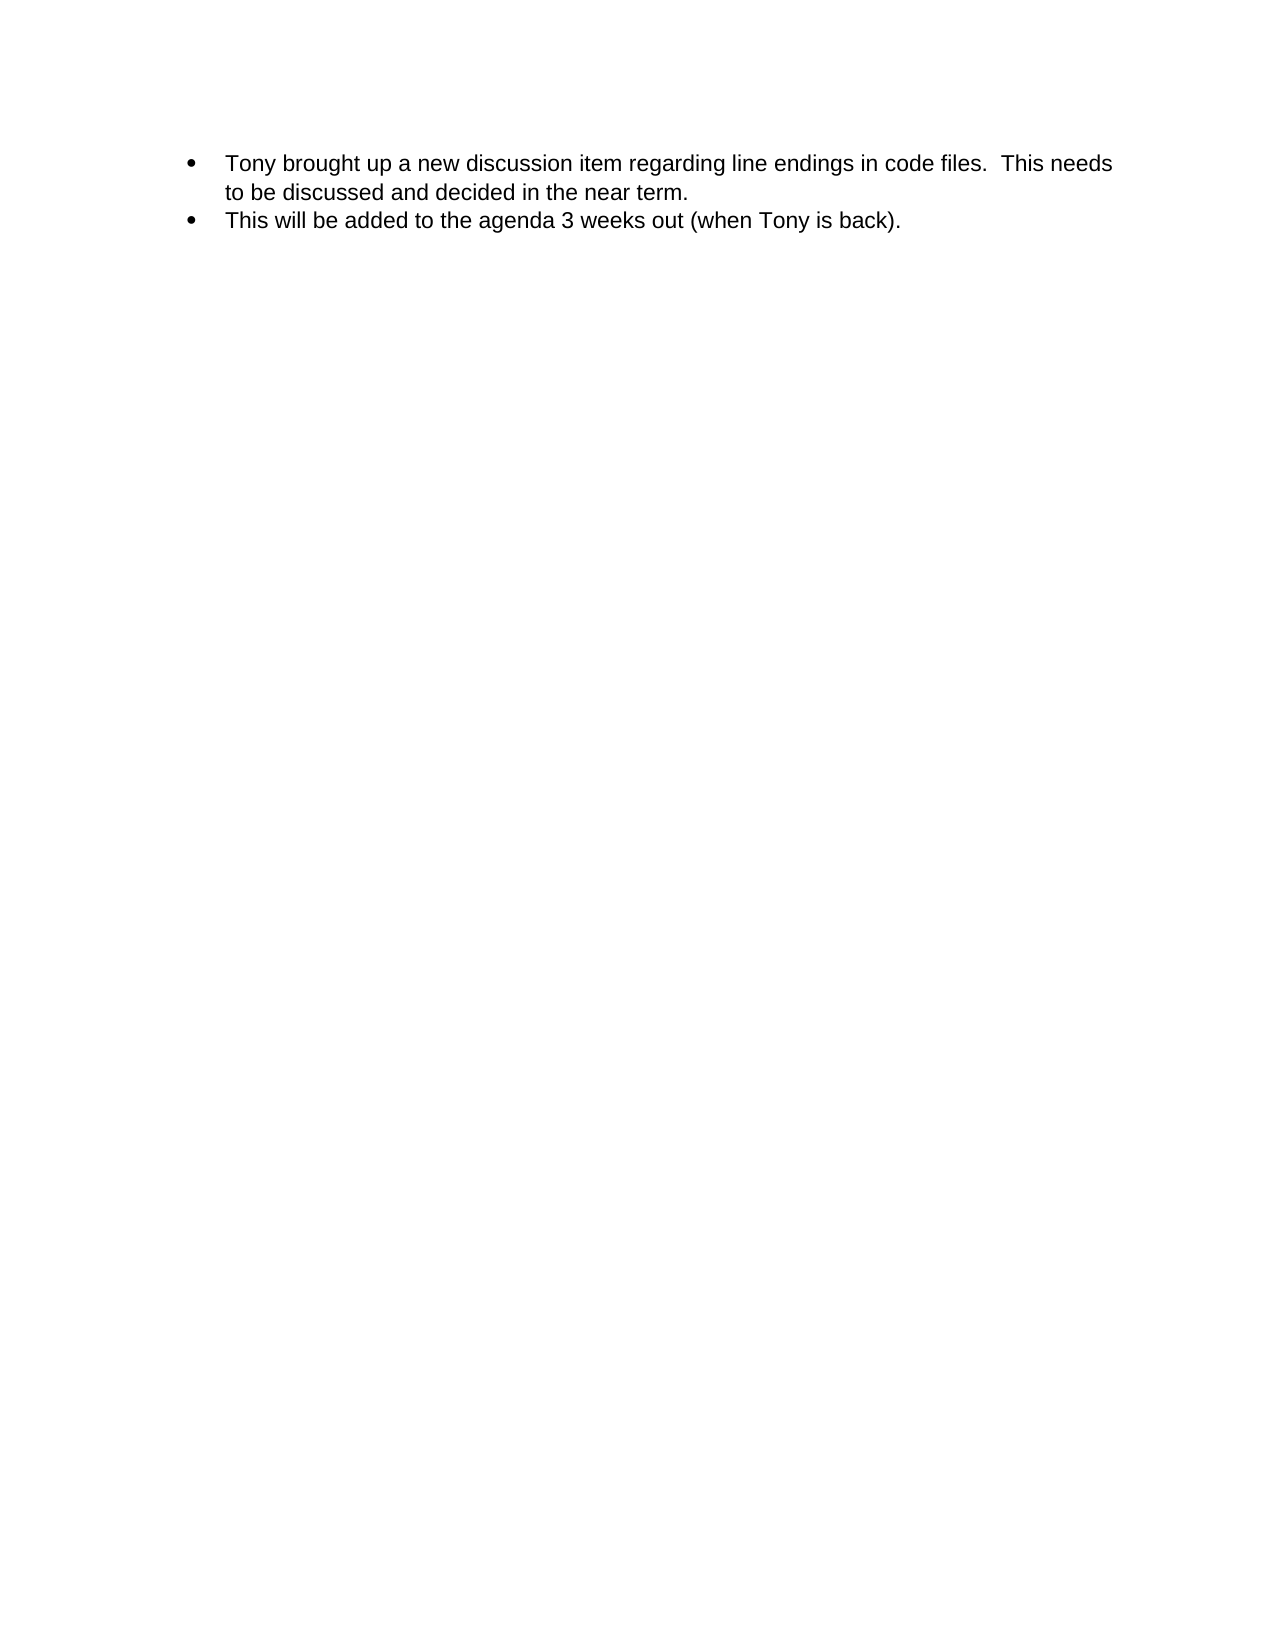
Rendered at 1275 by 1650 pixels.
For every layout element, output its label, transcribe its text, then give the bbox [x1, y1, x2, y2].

list This will be added to the agenda 3 weeks out (when Tony is back). [187, 207, 1125, 233]
list Tony brought up a new discussion item regarding line endings in code files. This needs to be discussed and decided in the near term. [187, 150, 1125, 205]
